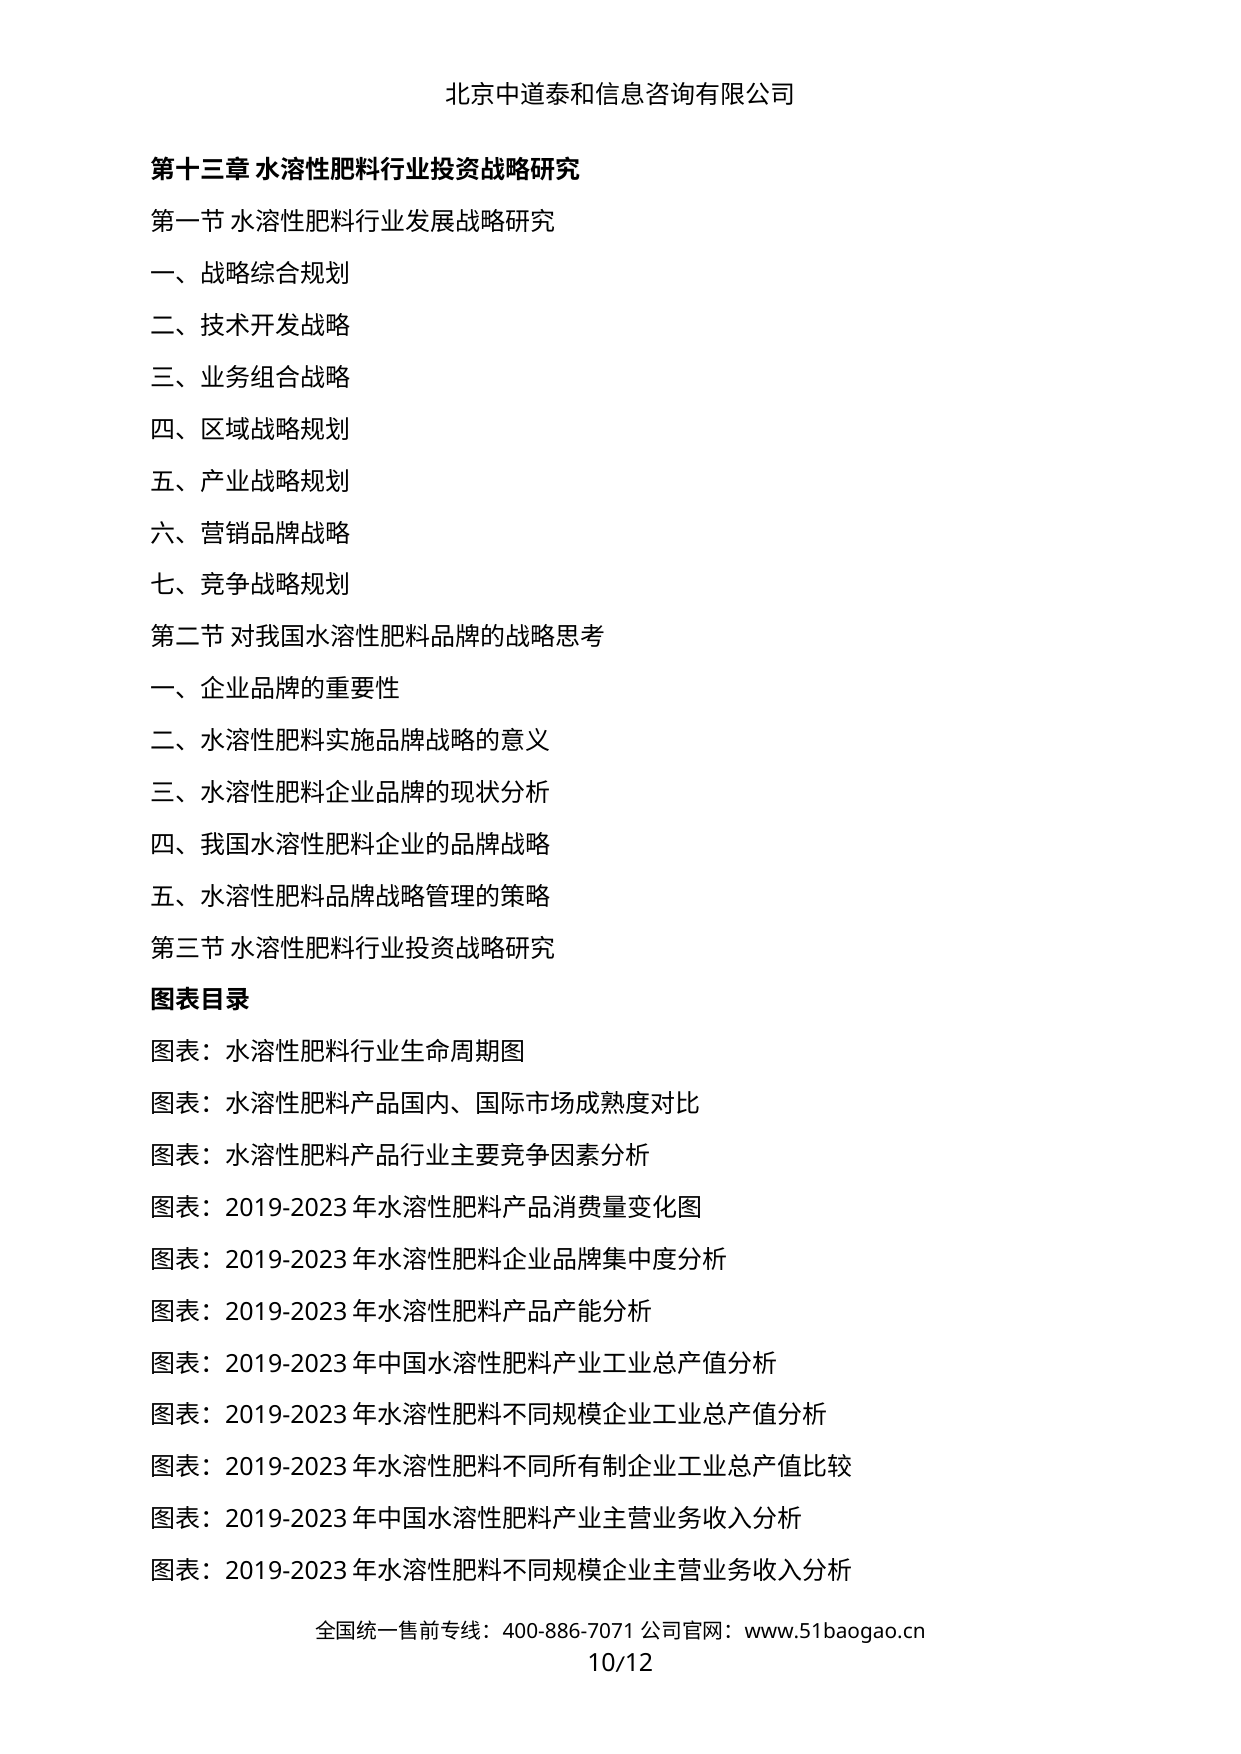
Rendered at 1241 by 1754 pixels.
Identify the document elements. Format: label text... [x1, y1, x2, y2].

text 图表：水溶性肥料产品国内、国际市场成熟度对比 [150, 1084, 1090, 1120]
text 图表：2019-2023年水溶性肥料不同所有制企业工业总产值比较 [150, 1447, 1090, 1483]
text 图表目录 [150, 980, 1090, 1016]
text 七、竞争战略规划 [150, 565, 1090, 601]
text 二、水溶性肥料实施品牌战略的意义 [150, 721, 1090, 757]
text 图表：2019-2023年中国水溶性肥料产业主营业务收入分析 [150, 1499, 1090, 1535]
text 第二节 对我国水溶性肥料品牌的战略思考 [150, 617, 1090, 653]
text 第十三章 水溶性肥料行业投资战略研究 [150, 150, 1090, 186]
text 图表：2019-2023年水溶性肥料产品产能分析 [150, 1291, 1090, 1327]
text 三、水溶性肥料企业品牌的现状分析 [150, 772, 1090, 809]
text 图表：2019-2023年水溶性肥料不同规模企业主营业务收入分析 [150, 1551, 1090, 1587]
text 图表：2019-2023年水溶性肥料企业品牌集中度分析 [150, 1239, 1090, 1276]
text 二、技术开发战略 [150, 306, 1090, 342]
text 六、营销品牌战略 [150, 513, 1090, 549]
text 四、区域战略规划 [150, 409, 1090, 446]
text 四、我国水溶性肥料企业的品牌战略 [150, 824, 1090, 861]
text 图表：2019-2023年中国水溶性肥料产业工业总产值分析 [150, 1343, 1090, 1379]
text 五、水溶性肥料品牌战略管理的策略 [150, 876, 1090, 912]
text 三、业务组合战略 [150, 357, 1090, 394]
text 一、战略综合规划 [150, 254, 1090, 290]
text 第一节 水溶性肥料行业发展战略研究 [150, 202, 1090, 238]
text 图表：2019-2023年水溶性肥料产品消费量变化图 [150, 1187, 1090, 1224]
text 一、企业品牌的重要性 [150, 669, 1090, 705]
text 五、产业战略规划 [150, 461, 1090, 497]
text 图表：水溶性肥料产品行业主要竞争因素分析 [150, 1136, 1090, 1172]
text 图表：水溶性肥料行业生命周期图 [150, 1032, 1090, 1068]
text 第三节 水溶性肥料行业投资战略研究 [150, 928, 1090, 964]
text 图表：2019-2023年水溶性肥料不同规模企业工业总产值分析 [150, 1395, 1090, 1431]
